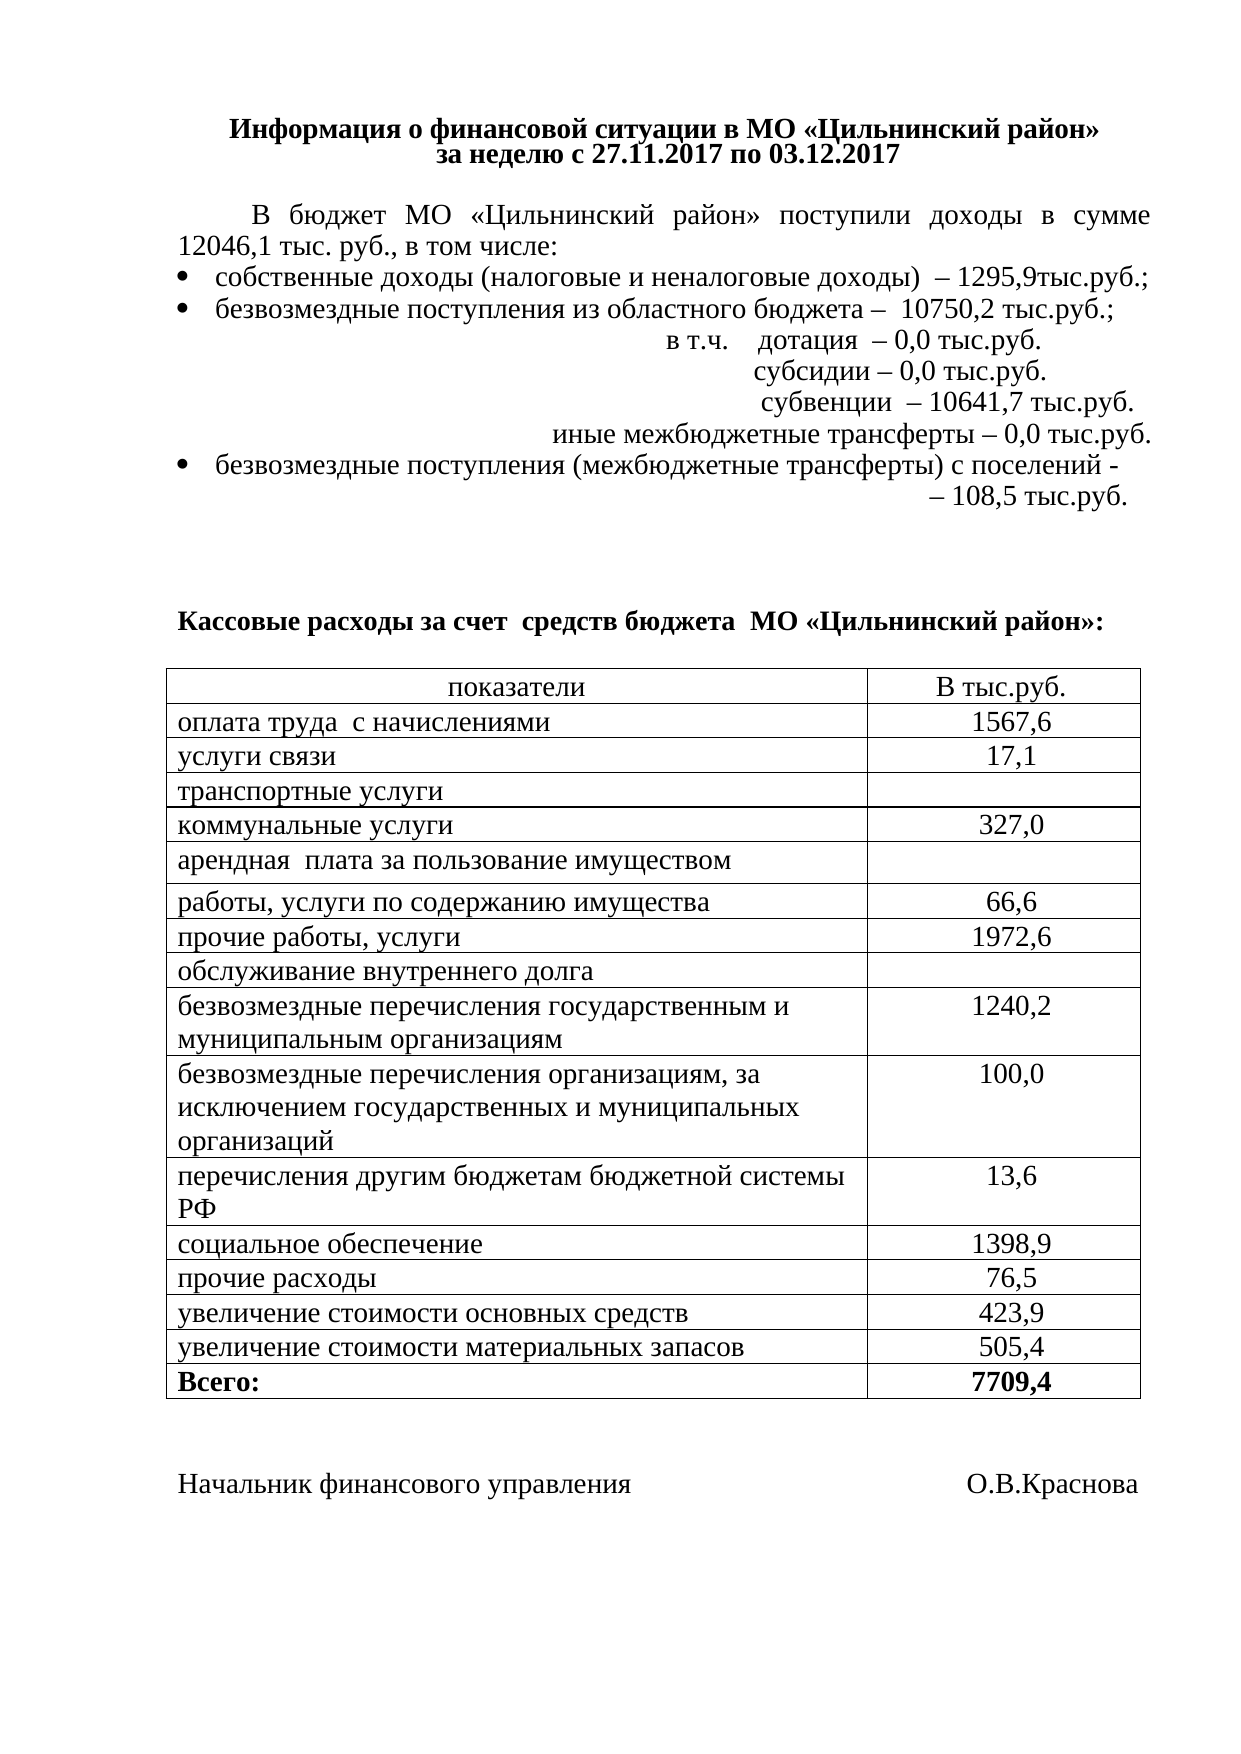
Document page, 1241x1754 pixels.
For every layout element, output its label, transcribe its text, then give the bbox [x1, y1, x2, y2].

text Начальник финансового управления О.В.Краснова [177, 1466, 1152, 1499]
text – 108,5 тыс.руб. [215, 481, 1152, 512]
table_cell Всего: [167, 1364, 867, 1398]
text Кассовые расходы за счет средств бюджета МО «Цильнинский район»: [177, 606, 1179, 637]
text в т.ч. дотация – 0,0 тыс.руб. [177, 324, 1152, 356]
table_cell прочие работы, услуги [167, 919, 867, 952]
table_cell транспортные услуги [167, 773, 867, 806]
table_cell 327,0 [868, 808, 1140, 841]
table_header В тыс.руб. [868, 669, 1140, 703]
table_cell увеличение стоимости материальных запасов [167, 1330, 867, 1363]
text субвенции – 10641,7 тыс.руб. [177, 387, 1152, 418]
text Информация о финансовой ситуации в МО «Цильнинский район» [280, 118, 437, 143]
table_cell социальное обеспечение [167, 1226, 867, 1259]
text Информация о финансовой ситуации в МО «Цильнинский район» [441, 118, 1152, 143]
table_cell увеличение стоимости основных средств [167, 1295, 867, 1328]
table_cell 1567,6 [868, 704, 1140, 737]
text В бюджет МО «Цильнинский район» поступили доходы в сумме 12046,1 тыс. руб., в том числе: [177, 199, 1152, 262]
text иные межбюджетные трансферты – 0,0 тыс.руб. [177, 418, 1152, 449]
table_header показатели [167, 669, 867, 703]
table_cell 423,9 [868, 1295, 1140, 1328]
table_cell перечисления другим бюджетам бюджетной системы РФ [167, 1158, 867, 1225]
table_cell 17,1 [868, 738, 1140, 772]
table_cell обслуживание внутреннего долга [167, 953, 867, 987]
list безвозмездные поступления (межбюджетные трансферты) с поселений - [177, 449, 1152, 481]
table_cell 505,4 [868, 1330, 1140, 1363]
text субсидии – 0,0 тыс.руб. [177, 356, 1152, 387]
table_cell [868, 953, 1140, 987]
list безвозмездные поступления из областного бюджета – 10750,2 тыс.руб.; [177, 293, 1152, 324]
table_cell 1972,6 [868, 919, 1140, 952]
table_cell 100,0 [868, 1056, 1140, 1157]
table_cell 7709,4 [868, 1364, 1140, 1398]
table_cell арендная плата за пользование имуществом [167, 842, 867, 883]
table_cell 76,5 [868, 1260, 1140, 1294]
table_cell безвозмездные перечисления организациям, за исключением государственных и муниципальных организаций [167, 1056, 867, 1157]
table_cell услуги связи [167, 738, 867, 772]
table_cell 13,6 [868, 1158, 1140, 1225]
table_cell прочие расходы [167, 1260, 867, 1294]
table_cell коммунальные услуги [167, 808, 867, 841]
list собственные доходы (налоговые и неналоговые доходы) – 1295,9тыс.руб.; [177, 262, 1152, 293]
table_cell [868, 842, 1140, 883]
table_cell безвозмездные перечисления государственным и муниципальным организациям [167, 988, 867, 1055]
table_cell 66,6 [868, 884, 1140, 918]
table_cell работы, услуги по содержанию имущества [167, 884, 867, 918]
table_cell 1240,2 [868, 988, 1140, 1055]
text за неделю с 27.11.2017 по 03.12.2017 [177, 143, 1152, 168]
table_cell 1398,9 [868, 1226, 1140, 1259]
table_cell [868, 773, 1140, 806]
table_cell оплата труда с начислениями [167, 704, 867, 737]
